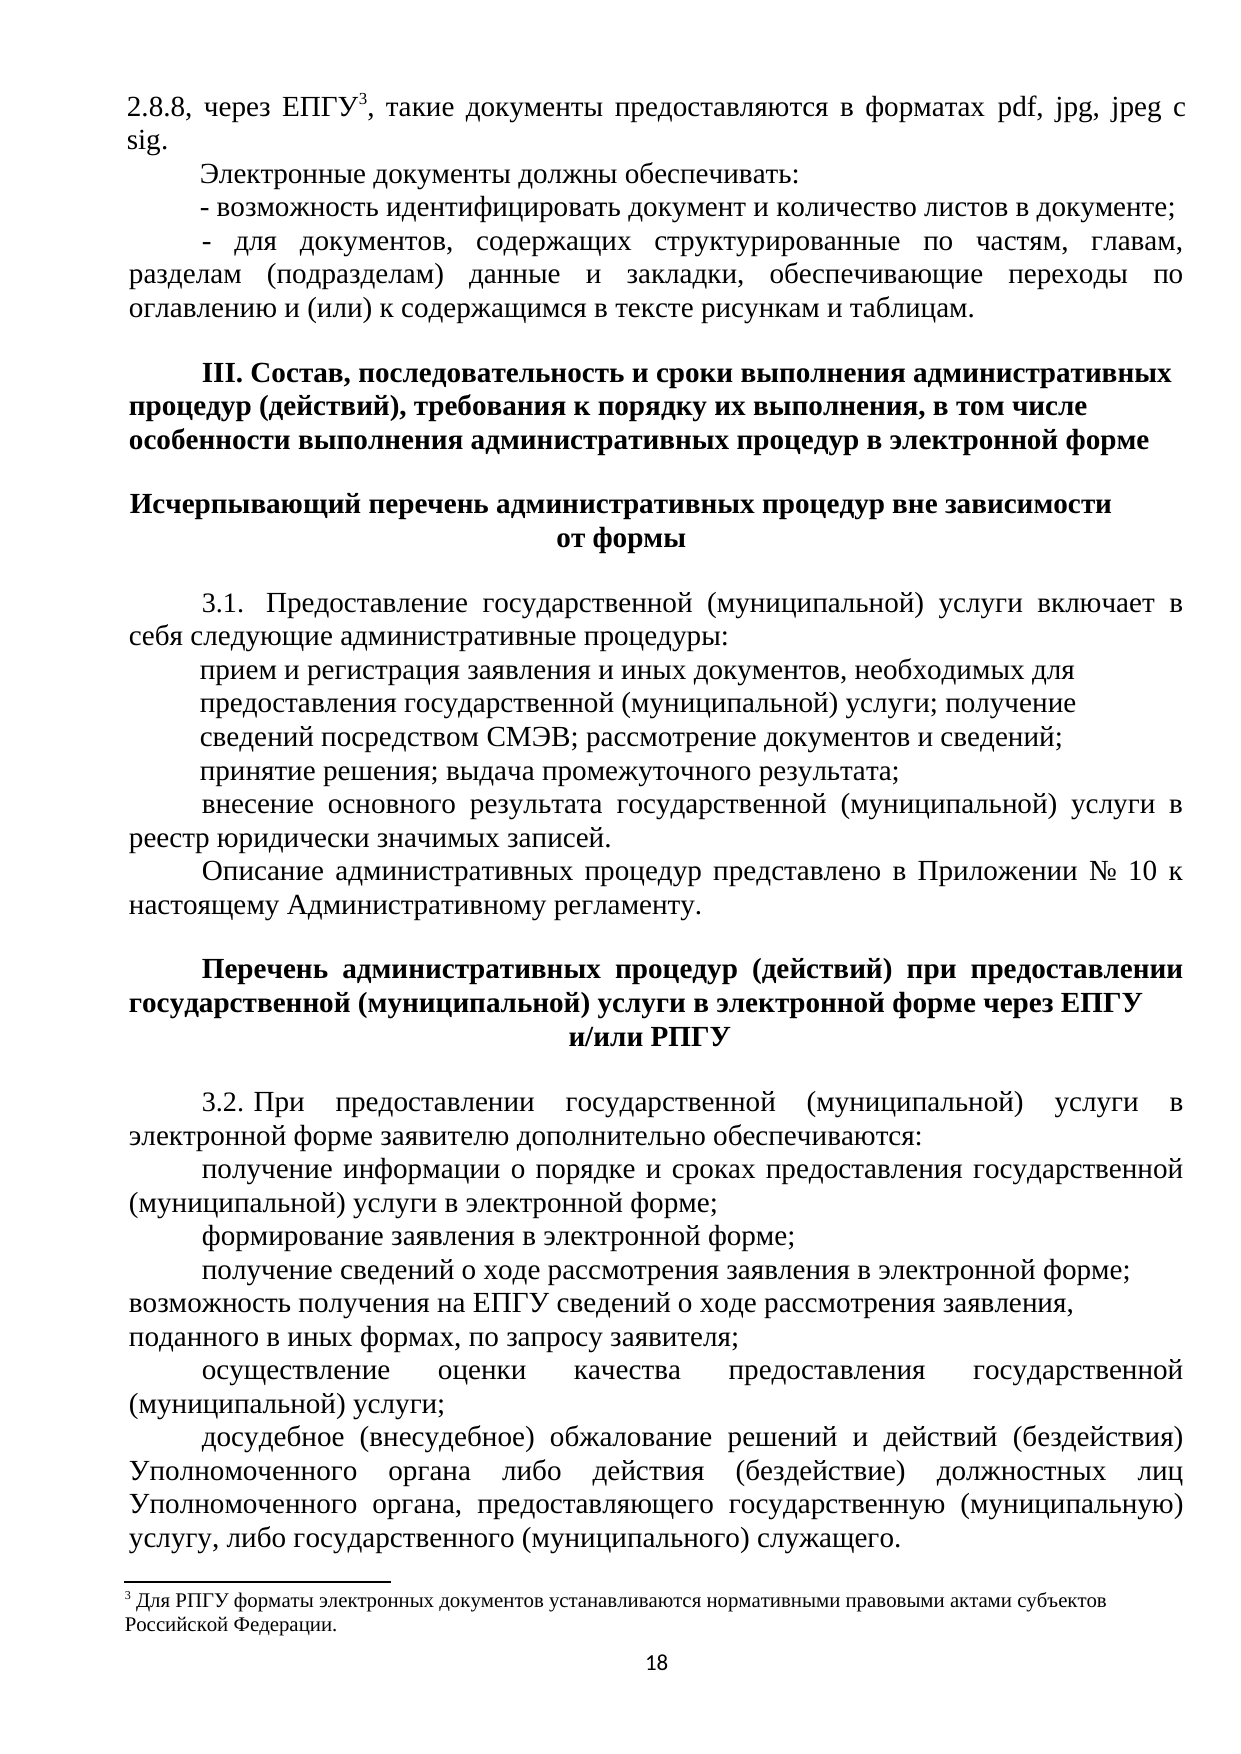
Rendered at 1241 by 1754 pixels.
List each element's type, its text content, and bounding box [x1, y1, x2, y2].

list Предоставление государственной (муниципальной) услуги включает в себя следующие административные процедуры: [129, 585, 1184, 652]
text Электронные документы должны обеспечивать: [127, 156, 1188, 189]
list При предоставлении государственной (муниципальной) услуги в электронной форме заявителю дополнительно обеспечиваются: [129, 1084, 1184, 1151]
text Описание административных процедур представлено в Приложении № 10 к настоящему Административному регламенту. [129, 853, 1184, 920]
text - для документов, содержащих структурированные по частям, главам, разделам (подразделам) данные и закладки, обеспечивающие переходы по оглавлению и (или) к содержащимся в тексте рисункам и таблицам. [129, 223, 1184, 323]
text Исчерпывающий перечень административных процедур вне зависимости от формы [124, 487, 1117, 554]
text и/или РПГУ [568, 1019, 1188, 1052]
text - возможность идентифицировать документ и количество листов в документе; [127, 189, 1186, 223]
text внесение основного результата государственной (муниципальной) услуги в реестр юридически значимых записей. [129, 786, 1184, 853]
text прием и регистрация заявления и иных документов, необходимых для предоставления государственной (муниципальной) услуги; получение сведений посредством СМЭВ; рассмотрение документов и сведений; принятие решения; выдача промежуточного результата; [199, 652, 1184, 786]
text досудебное (внесудебное) обжалование решений и действий (бездействия) Уполномоченного органа либо действия (бездействие) должностных лиц Уполномоченного органа, предоставляющего государственную (муниципальную) услугу, либо государственного (муниципального) служащего. [129, 1419, 1184, 1554]
text III. Состав, последовательность и сроки выполнения административных процедур (действий), требования к порядку их выполнения, в том числе особенности выполнения административных процедур в электронной форме [129, 355, 1184, 455]
text получение информации о порядке и сроках предоставления государственной (муниципальной) услуги в электронной форме; [129, 1151, 1184, 1218]
text формирование заявления в электронной форме; [129, 1218, 1188, 1252]
text осуществление оценки качества предоставления государственной (муниципальной) услуги; [129, 1352, 1184, 1419]
text получение сведений о ходе рассмотрения заявления в электронной форме; возможность получения на ЕПГУ сведений о ходе рассмотрения заявления, поданного в иных формах, по запросу заявителя; [129, 1252, 1184, 1352]
text Перечень административных процедур (действий) при предоставлении государственной (муниципальной) услуги в электронной форме через ЕПГУ [129, 952, 1184, 1019]
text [127, 89, 1186, 156]
